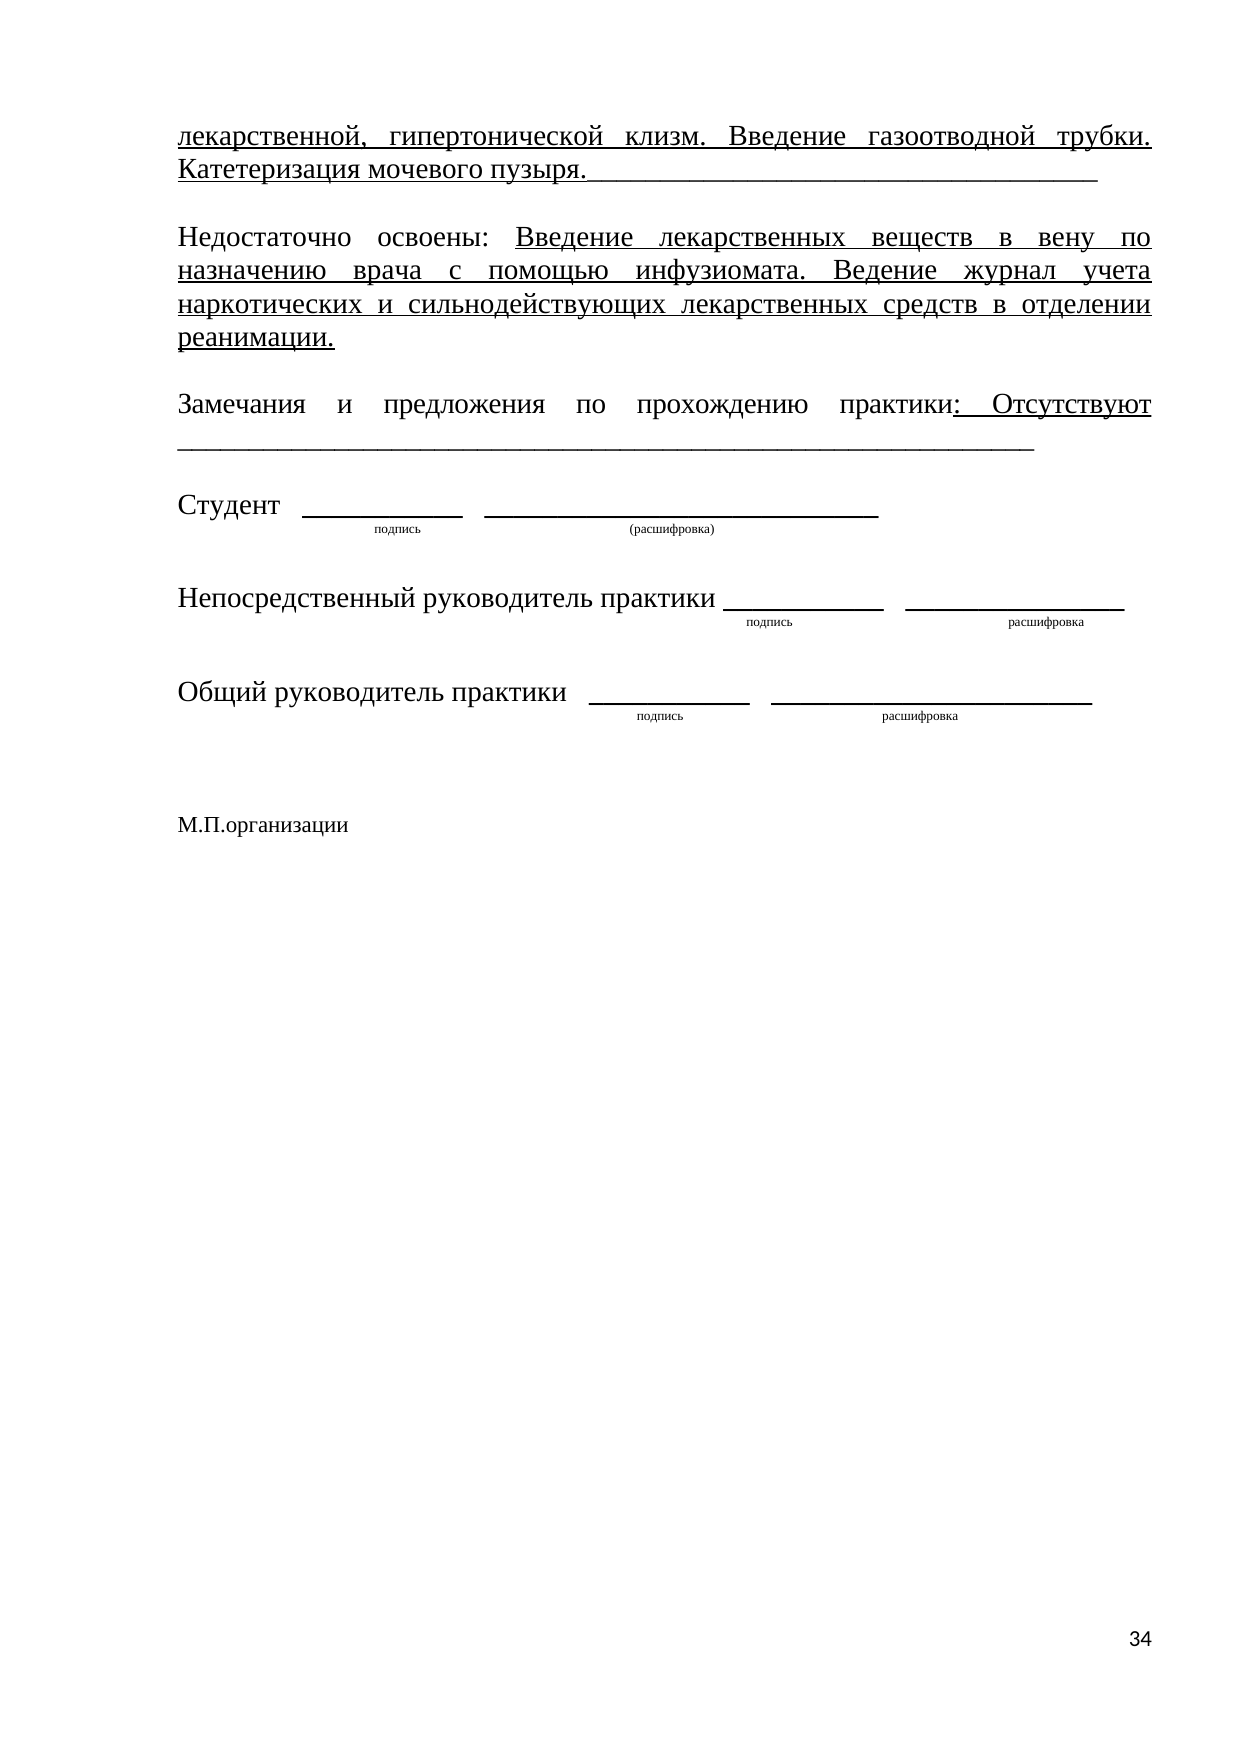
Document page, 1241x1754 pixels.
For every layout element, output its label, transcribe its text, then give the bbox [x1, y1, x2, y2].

text подпись (расшифровка) [177, 521, 1152, 547]
text подпись расшифровка [177, 707, 1152, 734]
text Недостаточно освоены: Введение лекарственных веществ в вену по назначению врача с помощью инфузиомата. Ведение журнал учета наркотических и сильнодействующих лекарственных средств в отделении реанимации. [177, 282, 1152, 315]
text М.П.организации [177, 811, 1152, 837]
text Недостаточно освоены: Введение лекарственных веществ в вену по назначению врача с помощью инфузиомата. Ведение журнал учета наркотических и сильнодействующих лекарственных средств в отделении реанимации. [177, 219, 1152, 281]
text Студент ___________ ___________________________ [177, 487, 1152, 521]
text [177, 118, 1152, 147]
text подпись расшифровка [177, 614, 1152, 640]
text Общий руководитель практики ___________ ______________________ [177, 674, 1152, 707]
text Недостаточно освоены: Введение лекарственных веществ в вену по назначению врача с помощью инфузиомата. Ведение журнал учета наркотических и сильнодействующих лекарственных средств в отделении реанимации. [177, 316, 1152, 353]
text Замечания и предложения по прохождению практики: Отсутствуют ____________________________________________________________ [177, 386, 1152, 453]
text Непосредственный руководитель практики ___________ _______________ [177, 581, 1152, 614]
